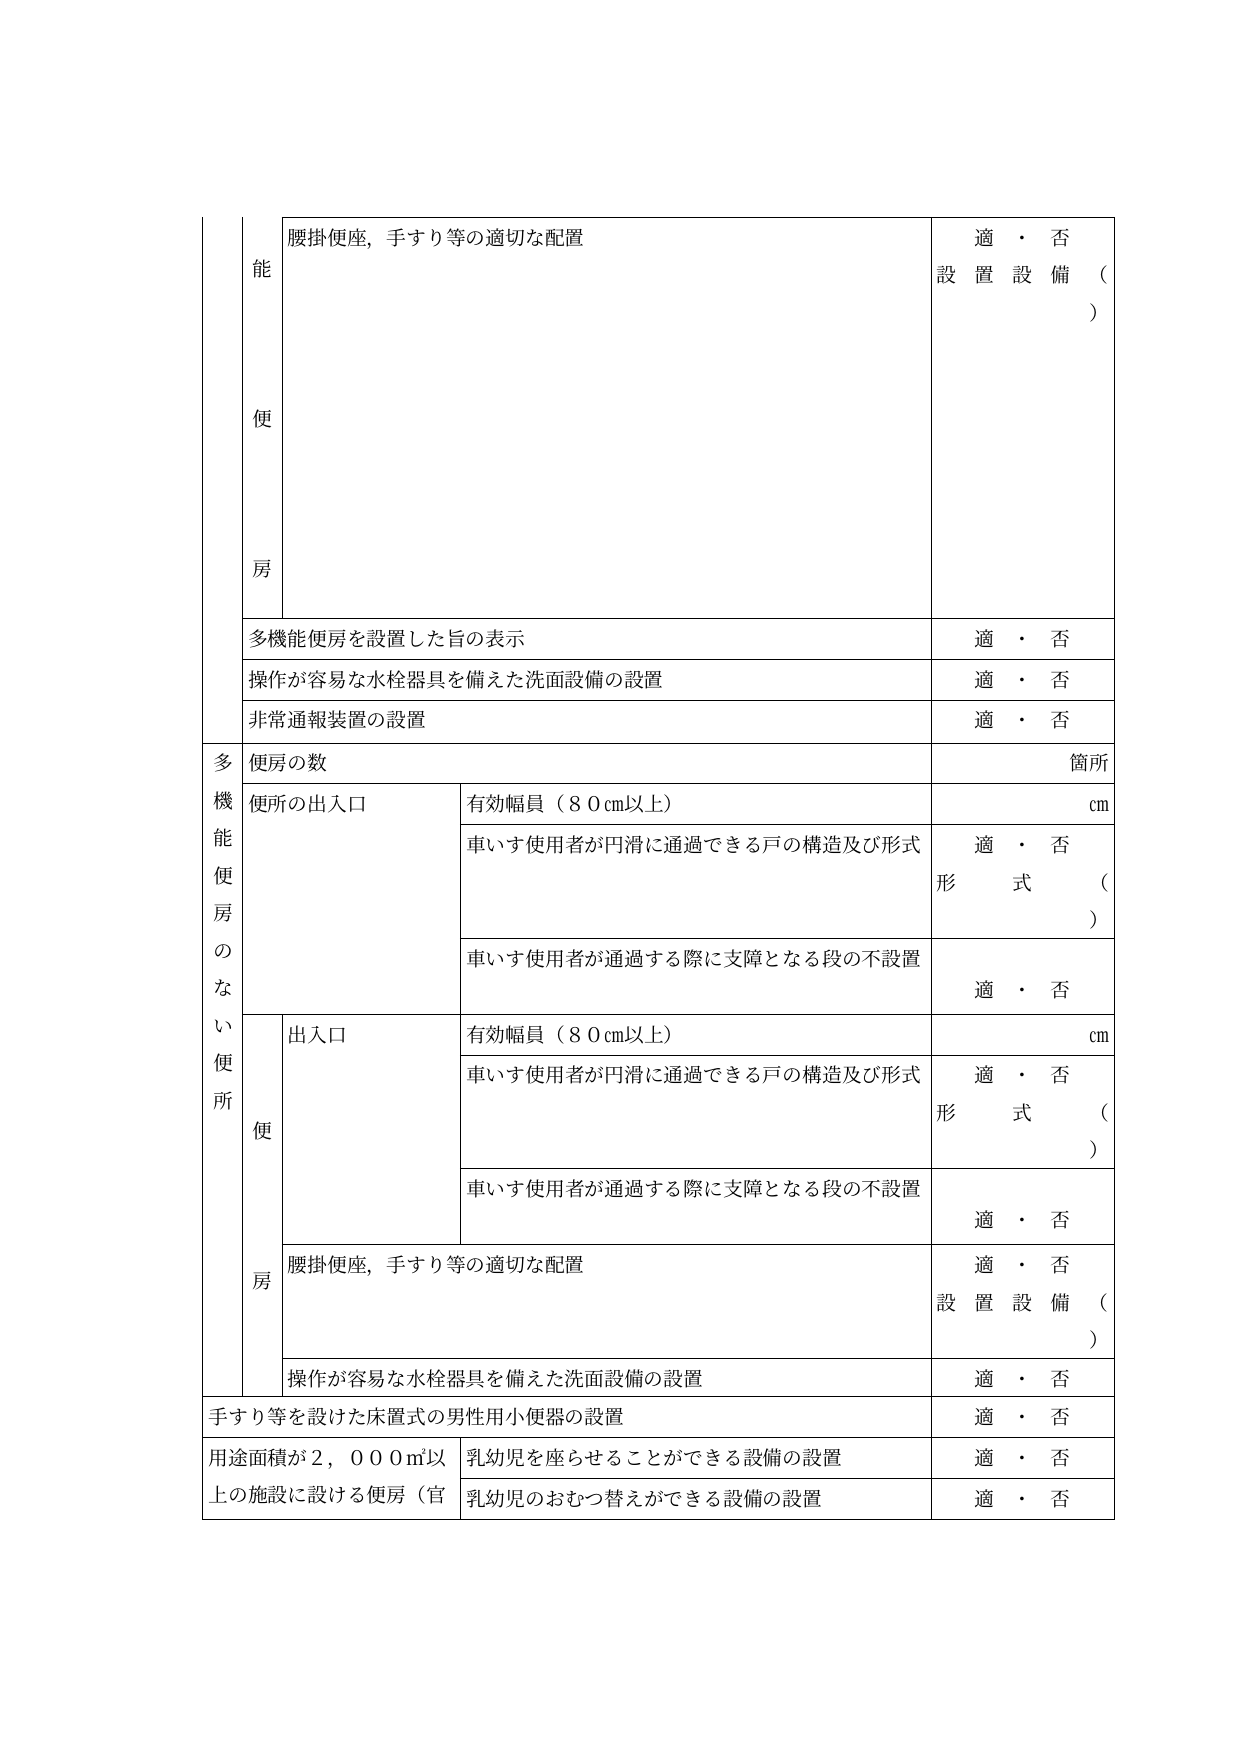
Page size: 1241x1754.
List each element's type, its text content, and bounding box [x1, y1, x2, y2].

table_cell 便房の数 [243, 744, 931, 783]
table_cell 操作が容易な水栓器具を備えた洗面設備の設置 [283, 1359, 931, 1396]
table_cell 便所の出入口 [243, 784, 460, 1014]
table_cell ㎝ [932, 1015, 1114, 1054]
table_cell 非常通報装置の設置 [243, 701, 931, 742]
table_cell 操作が容易な水栓器具を備えた洗面設備の設置 [243, 660, 931, 699]
table_cell 腰掛便座，手すり等の適切な配置 [283, 1245, 931, 1358]
table_cell 適・否 [932, 1169, 1114, 1244]
table_cell 適・否 形式（ ） [932, 1056, 1114, 1168]
table_cell 車いす使用者が通過する際に支障となる段の不設置 [461, 939, 931, 1014]
table_cell 腰掛便座，手すり等の適切な配置 [283, 218, 931, 618]
table_cell 適・否 設置設備（ ） [932, 218, 1114, 618]
table_cell 手すり等を設けた床置式の男性用小便器の設置 [203, 1397, 931, 1437]
table_cell 車いす使用者が円滑に通過できる戸の構造及び形式 [461, 825, 931, 938]
table_cell 有効幅員（８０㎝以上） [461, 1015, 931, 1054]
table_cell 用途面積が２，０００㎡以上の施設に設ける便房（官公庁施設等，医療施設等，文化施設，店舗及び公共交通機関の施設並びに劇場等，集会場等，運動施設及び展示場の場合に記入すること。） [203, 1438, 460, 1519]
table_cell 適・否 [932, 1479, 1114, 1519]
table_cell 適・否 設置設備（ ） [932, 1245, 1114, 1358]
table_cell 適・否 [932, 1359, 1114, 1396]
table_cell 適・否 形式（ ） [932, 825, 1114, 938]
table_cell 適・否 [932, 1397, 1114, 1437]
table_cell 車いす使用者が通過する際に支障となる段の不設置 [461, 1169, 931, 1244]
table_cell 乳幼児を座らせることができる設備の設置 [461, 1438, 931, 1478]
table_cell 箇所 [932, 744, 1114, 783]
table_cell 乳幼児のおむつ替えができる設備の設置 [461, 1479, 931, 1519]
table_cell 適・否 [932, 1438, 1114, 1478]
table_cell 適・否 [932, 619, 1114, 659]
table_cell 車いす使用者が円滑に通過できる戸の構造及び形式 [461, 1056, 931, 1168]
table_cell 出入口 [283, 1015, 460, 1244]
table_cell 適・否 [932, 701, 1114, 742]
table_cell ㎝ [932, 784, 1114, 824]
table_cell 適・否 [932, 939, 1114, 1014]
table_cell 多機能便房のない便所 [203, 744, 242, 1396]
table_cell 便 房 [243, 1015, 282, 1396]
table_cell 多機能便房を設置した旨の表示 [243, 619, 931, 659]
table_cell 適・否 [932, 660, 1114, 699]
table_cell 有効幅員（８０㎝以上） [461, 784, 931, 824]
